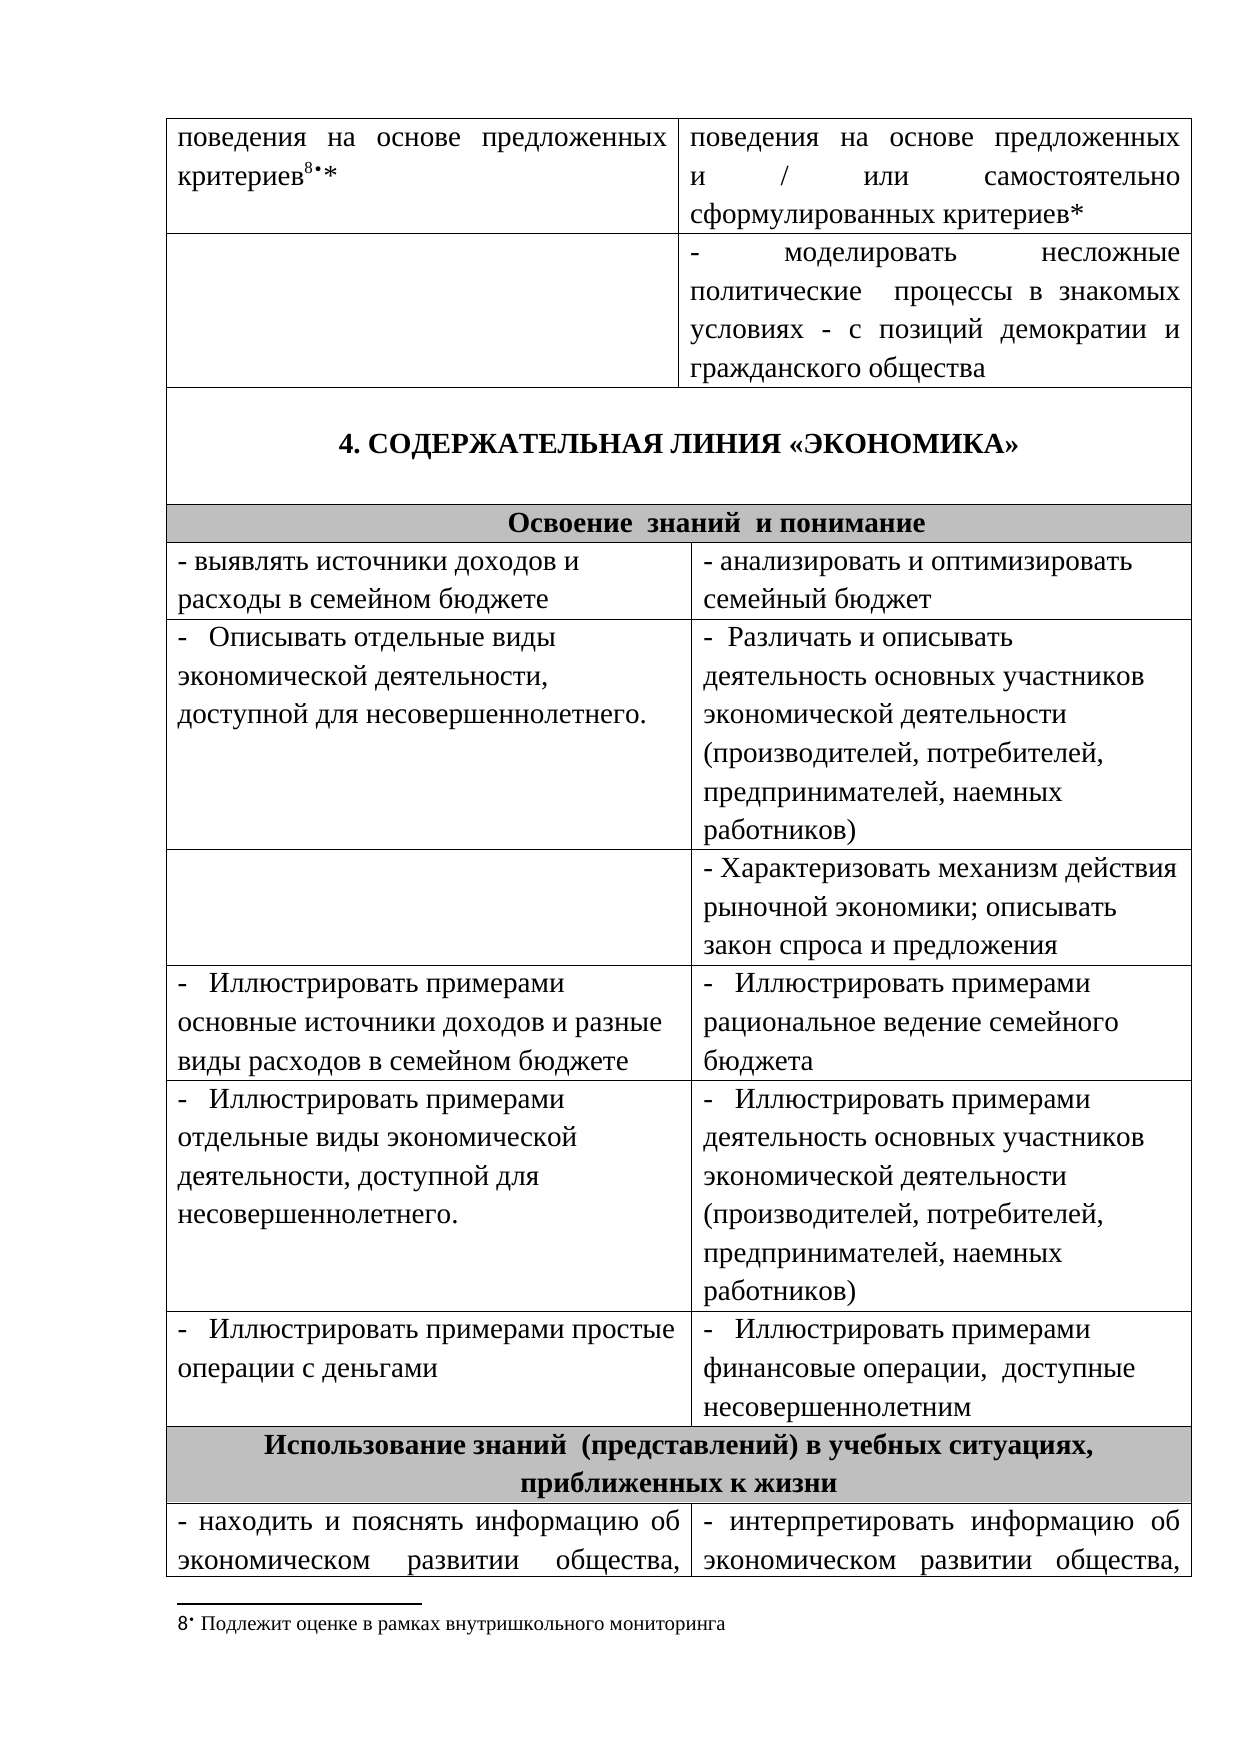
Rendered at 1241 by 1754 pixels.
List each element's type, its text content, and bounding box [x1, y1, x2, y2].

table_cell - Описывать отдельные виды экономической деятельности, доступной для несовершеннолетнего. [167, 620, 691, 849]
table_cell - Иллюстрировать примерами финансовые операции, доступные несовершеннолетним [692, 1312, 1191, 1426]
table_cell [167, 850, 691, 964]
table_cell - Характеризовать механизм действия рыночной экономики; описывать закон спроса и предложения [692, 850, 1191, 964]
table_cell - Иллюстрировать примерами деятельность основных участников экономической деятельности (производителей, потребителей, предпринимателей, наемных работников) [692, 1081, 1191, 1311]
table_cell Освоение знаний и понимание [167, 505, 1191, 542]
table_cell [167, 1504, 691, 1576]
table_cell [167, 234, 678, 387]
table_cell - моделировать несложные политические процессы в знакомых условиях - с позиций демократии и гражданского общества [679, 234, 1191, 387]
table_cell - Иллюстрировать примерами отдельные виды экономической деятельности, доступной для несовершеннолетнего. [167, 1081, 691, 1311]
table_cell - Иллюстрировать примерами простые операции с деньгами [167, 1312, 691, 1426]
table_cell - Иллюстрировать примерами основные источники доходов и разные виды расходов в семейном бюджете [167, 966, 691, 1080]
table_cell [692, 1504, 1191, 1576]
table_cell - Иллюстрировать примерами рациональное ведение семейного бюджета [692, 966, 1191, 1080]
table_cell 4. СОДЕРЖАТЕЛЬНАЯ ЛИНИЯ «ЭКОНОМИКА» [167, 388, 1191, 504]
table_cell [167, 119, 678, 233]
table_cell Использование знаний (представлений) в учебных ситуациях, приближенных к жизни [167, 1427, 1191, 1502]
table_cell - анализировать и оптимизировать семейный бюджет [692, 543, 1191, 618]
table_cell - Различать и описывать деятельность основных участников экономической деятельности (производителей, потребителей, предпринимателей, наемных работников) [692, 620, 1191, 849]
table_cell - выявлять источники доходов и расходы в семейном бюджете [167, 543, 691, 618]
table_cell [679, 119, 1191, 233]
